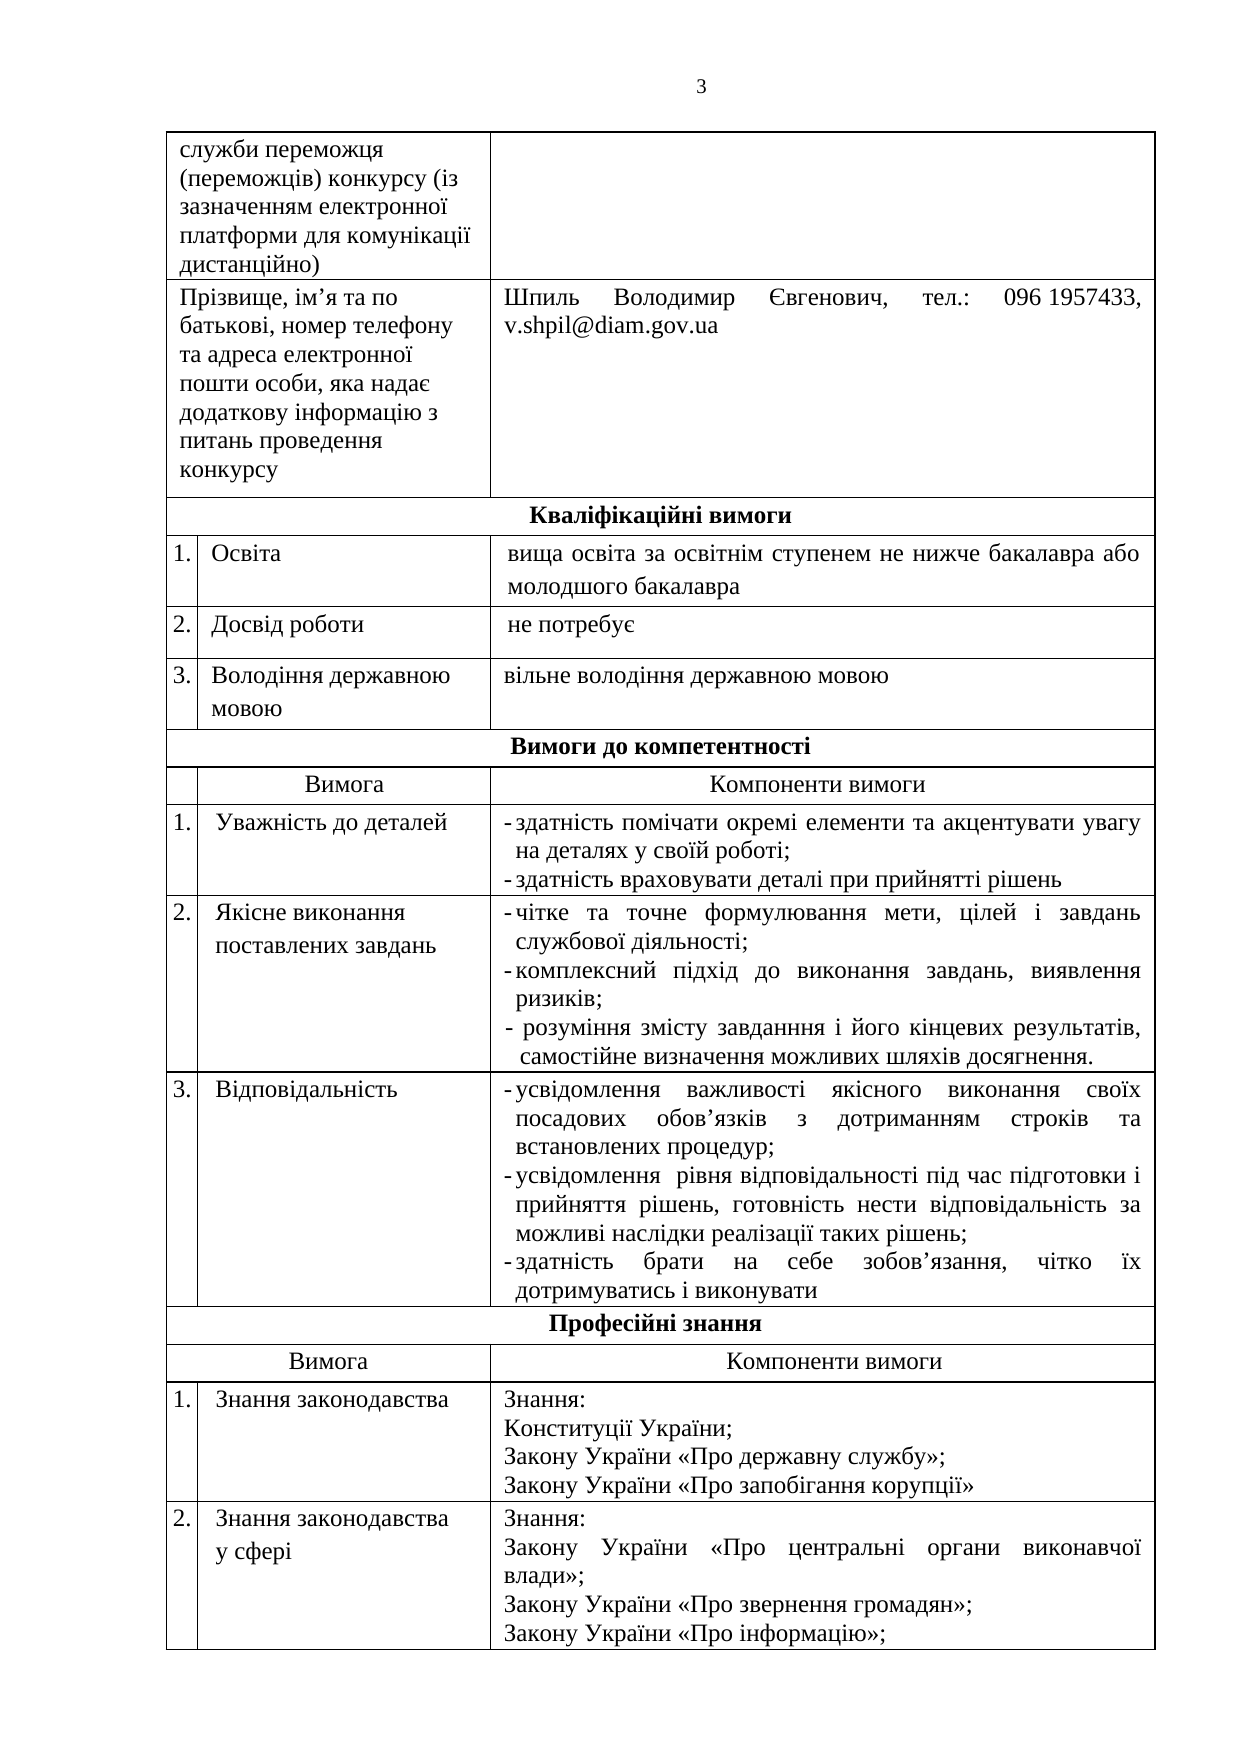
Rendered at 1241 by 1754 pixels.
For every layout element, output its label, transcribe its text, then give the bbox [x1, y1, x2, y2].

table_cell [491, 133, 1154, 279]
table_cell 2. [167, 607, 197, 657]
table_cell Вимога [198, 768, 490, 804]
table_cell здатність помічати окремі елементи та акцентувати увагу на деталях у своїй роботі; здатність враховувати деталі при прийнятті рішень [491, 805, 1154, 895]
table_cell Шпиль Володимир Євгенович, тел.: 096 1957433, v.shpil@diam.gov.ua [491, 280, 1154, 497]
table_cell чітке та точне формулювання мети, цілей і завдань службової діяльності; комплексний підхід до виконання завдань, виявлення ризиків; - розуміння змісту завданння і його кінцевих результатів, самостійне визначення можливих шляхів досягнення. [491, 896, 1154, 1071]
table_cell вільне володіння державною мовою [491, 659, 1154, 728]
table_cell Знання: Конституції України; Закону України «Про державну службу»; Закону України «Про запобігання корупції» [491, 1383, 1154, 1501]
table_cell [167, 133, 490, 279]
table_cell 3. [167, 1073, 197, 1306]
table_cell Професійні знання [167, 1307, 1154, 1343]
table_cell 2. [167, 1502, 197, 1648]
table_cell Володіння державною мовою [198, 659, 490, 728]
table_cell Досвід роботи [198, 607, 490, 657]
table_cell Якісне виконання поставлених завдань [198, 896, 490, 1071]
table_cell 1. [167, 805, 197, 895]
table_cell Знання законодавства [198, 1383, 490, 1501]
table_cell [491, 1502, 1154, 1648]
table_cell 3. [167, 659, 197, 728]
table_cell Вимога [167, 1345, 490, 1381]
table_cell Освіта [198, 536, 490, 606]
table_cell Вимоги до компетентності [167, 730, 1154, 766]
table_cell Компоненти вимоги [491, 768, 1154, 804]
table_cell Прізвище, ім’я та по батькові, номер телефону та адреса електронної пошти особи, яка надає додаткову інформацію з питань проведення конкурсу [167, 280, 490, 497]
table_cell Уважність до деталей [198, 805, 490, 895]
table_cell 1. [167, 536, 197, 606]
table_cell 1. [167, 1383, 197, 1501]
table_cell Компоненти вимоги [491, 1345, 1154, 1381]
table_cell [198, 1502, 490, 1648]
table_cell усвідомлення важливості якісного виконання своїх посадових обов’язків з дотриманням строків та встановлених процедур; усвідомлення рівня відповідальності під час підготовки і прийняття рішень, готовність нести відповідальність за можливі наслідки реалізації таких рішень; здатність брати на себе зобов’язання, чітко їх дотримуватись і виконувати [491, 1073, 1154, 1306]
table_cell Кваліфікаційні вимоги [167, 498, 1154, 535]
table_cell [167, 768, 197, 804]
table_cell Відповідальність [198, 1073, 490, 1306]
table_cell вища освіта за освітнім ступенем не нижче бакалавра або молодшого бакалавра [491, 536, 1154, 606]
table_cell 2. [167, 896, 197, 1071]
table_cell не потребує [491, 607, 1154, 657]
